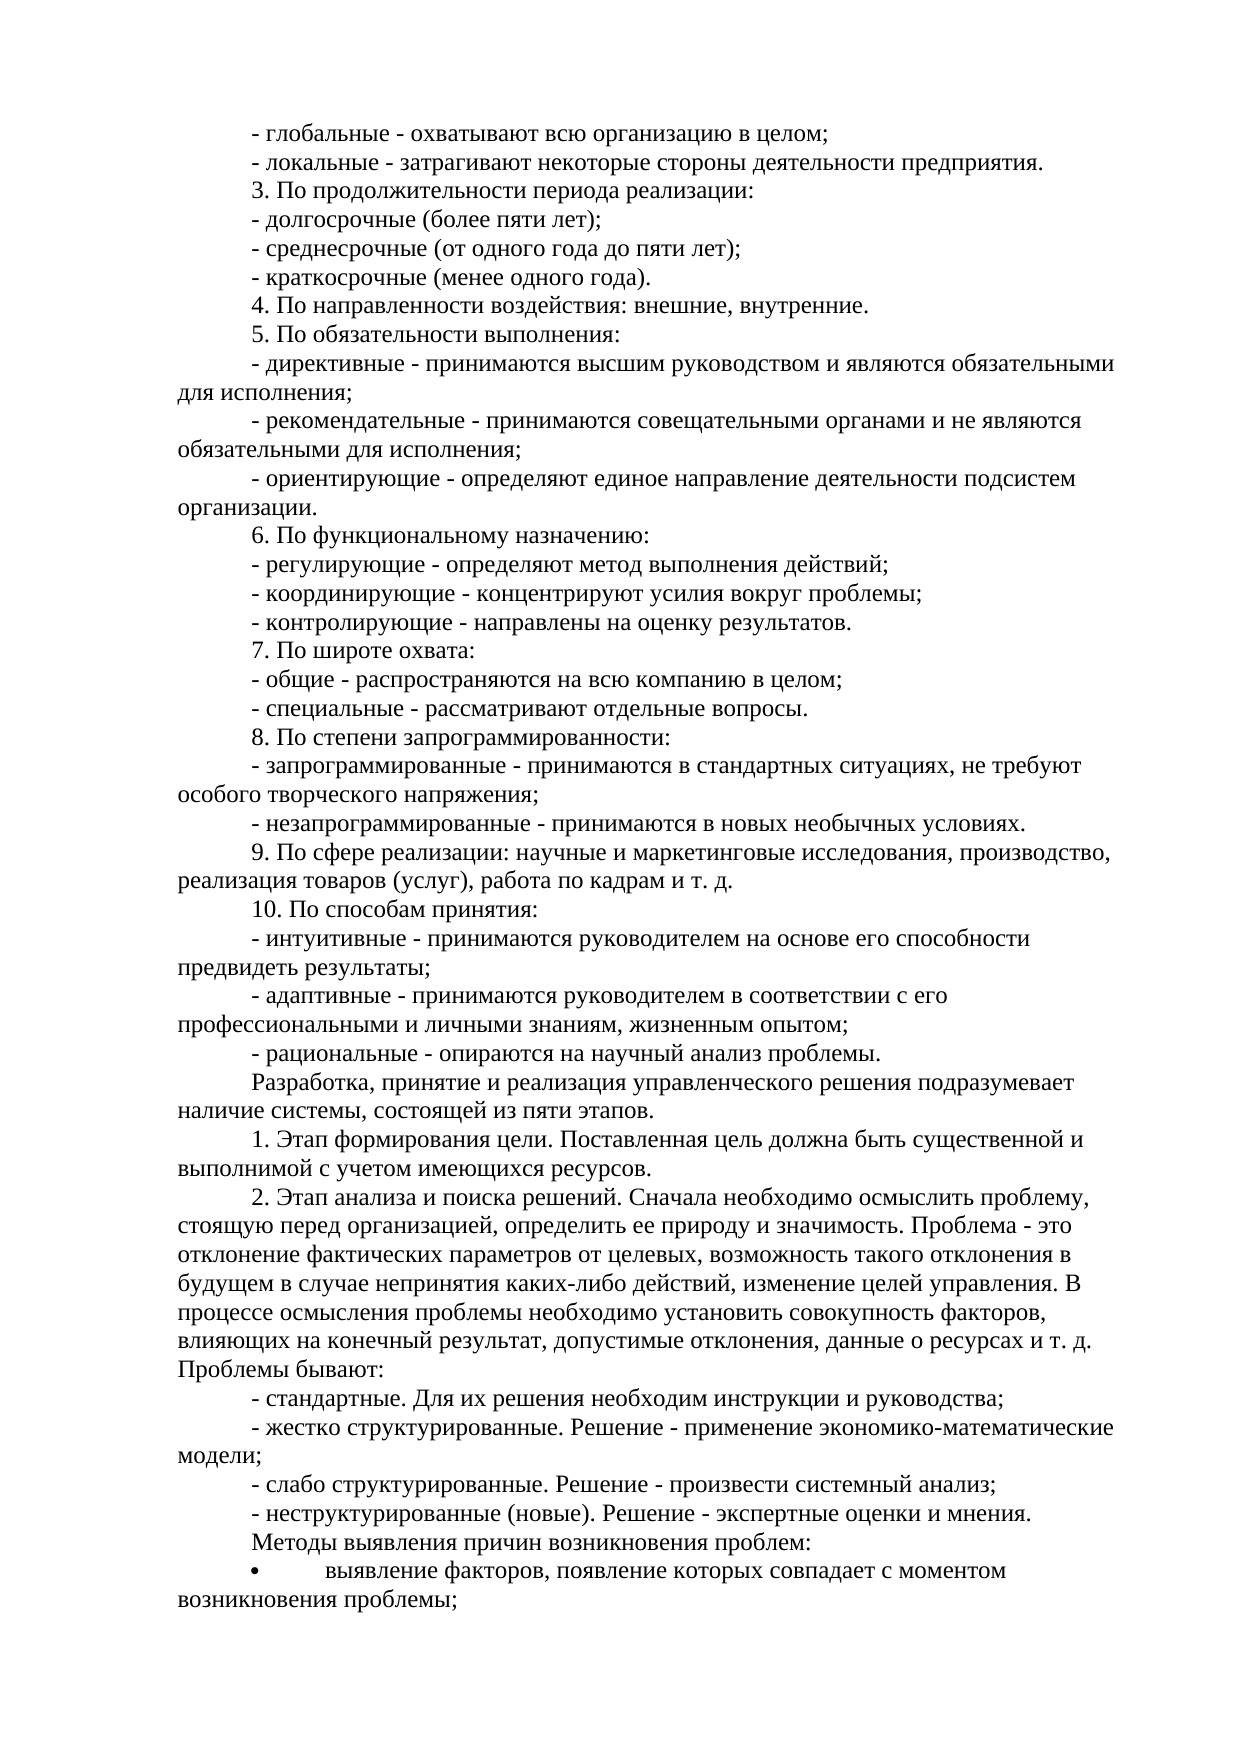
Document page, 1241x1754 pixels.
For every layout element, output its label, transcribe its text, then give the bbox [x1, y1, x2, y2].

text - общие - распространяются на всю компанию в целом; [177, 664, 1152, 693]
text - краткосрочные (менее одного года). [177, 262, 1152, 291]
text - неструктурированные (новые). Решение - экспертные оценки и мнения. [177, 1498, 1152, 1527]
text 7. По широте охвата: [177, 636, 1152, 664]
text - рациональные - опираются на научный анализ проблемы. [177, 1038, 1152, 1067]
text - долгосрочные (более пяти лет); [177, 204, 1152, 233]
text 3. По продолжительности периода реализации: [177, 176, 1152, 204]
text - локальные - затрагивают некоторые стороны деятельности предприятия. [177, 147, 1152, 176]
text - рекомендательные - принимаются совещательными органами и не являются обязательными для исполнения; [177, 406, 1152, 463]
text - жестко структурированные. Решение - применение экономико-математические модели; [177, 1412, 1152, 1469]
text - стандартные. Для их решения необходим инструкции и руководства; [177, 1383, 1152, 1412]
text 6. По функциональному назначению: [177, 521, 1152, 549]
text - координирующие - концентрируют усилия вокруг проблемы; [177, 578, 1152, 607]
text - ориентирующие - определяют единое направление деятельности подсистем организации. [177, 463, 1152, 521]
text 9. По сфере реализации: научные и маркетинговые исследования, производство, реализация товаров (услуг), работа по кадрам и т. д. [177, 837, 1152, 894]
text - слабо структурированные. Решение - произвести системный анализ; [177, 1469, 1152, 1498]
text - регулирующие - определяют метод выполнения действий; [177, 549, 1152, 578]
text - запрограммированные - принимаются в стандартных ситуациях, не требуют особого творческого напряжения; [177, 751, 1152, 808]
text - среднесрочные (от одного года до пяти лет); [177, 233, 1152, 262]
text - интуитивные - принимаются руководителем на основе его способности предвидеть результаты; [177, 923, 1152, 981]
text 2. Этап анализа и поиска решений. Сначала необходимо осмыслить проблему, стоящую перед организацией, определить ее природу и значимость. Проблема - это отклонение фактических параметров от целевых, возможность такого отклонения в будущем в случае непринятия каких-либо действий, изменение целей управления. В процессе осмысления проблемы необходимо установить совокупность факторов, влияющих на конечный результат, допустимые отклонения, данные о ресурсах и т. д. Проблемы бывают: [177, 1182, 1152, 1383]
text - специальные - рассматривают отдельные вопросы. [177, 693, 1152, 722]
text 8. По степени запрограммированности: [177, 722, 1152, 751]
text - глобальные - охватывают всю организацию в целом; [177, 118, 1152, 147]
text - директивные - принимаются высшим руководством и являются обязательными для исполнения; [177, 348, 1152, 406]
text 1. Этап формирования цели. Поставленная цель должна быть существенной и выполнимой с учетом имеющихся ресурсов. [177, 1124, 1152, 1182]
text 10. По способам принятия: [177, 894, 1152, 923]
text 4. По направленности воздействия: внешние, внутренние. [177, 291, 1152, 319]
text Разработка, принятие и реализация управленческого решения подразумевает наличие системы, состоящей из пяти этапов. [177, 1067, 1152, 1124]
text - контролирующие - направлены на оценку результатов. [177, 607, 1152, 636]
list выявление факторов, появление которых совпадает с моментом возникновения проблемы; [177, 1556, 1152, 1613]
text - адаптивные - принимаются руководителем в соответствии с его профессиональными и личными знаниям, жизненным опытом; [177, 981, 1152, 1038]
text 5. По обязательности выполнения: [177, 319, 1152, 348]
text - незапрограммированные - принимаются в новых необычных условиях. [177, 808, 1152, 837]
text Методы выявления причин возникновения проблем: [177, 1527, 1152, 1556]
